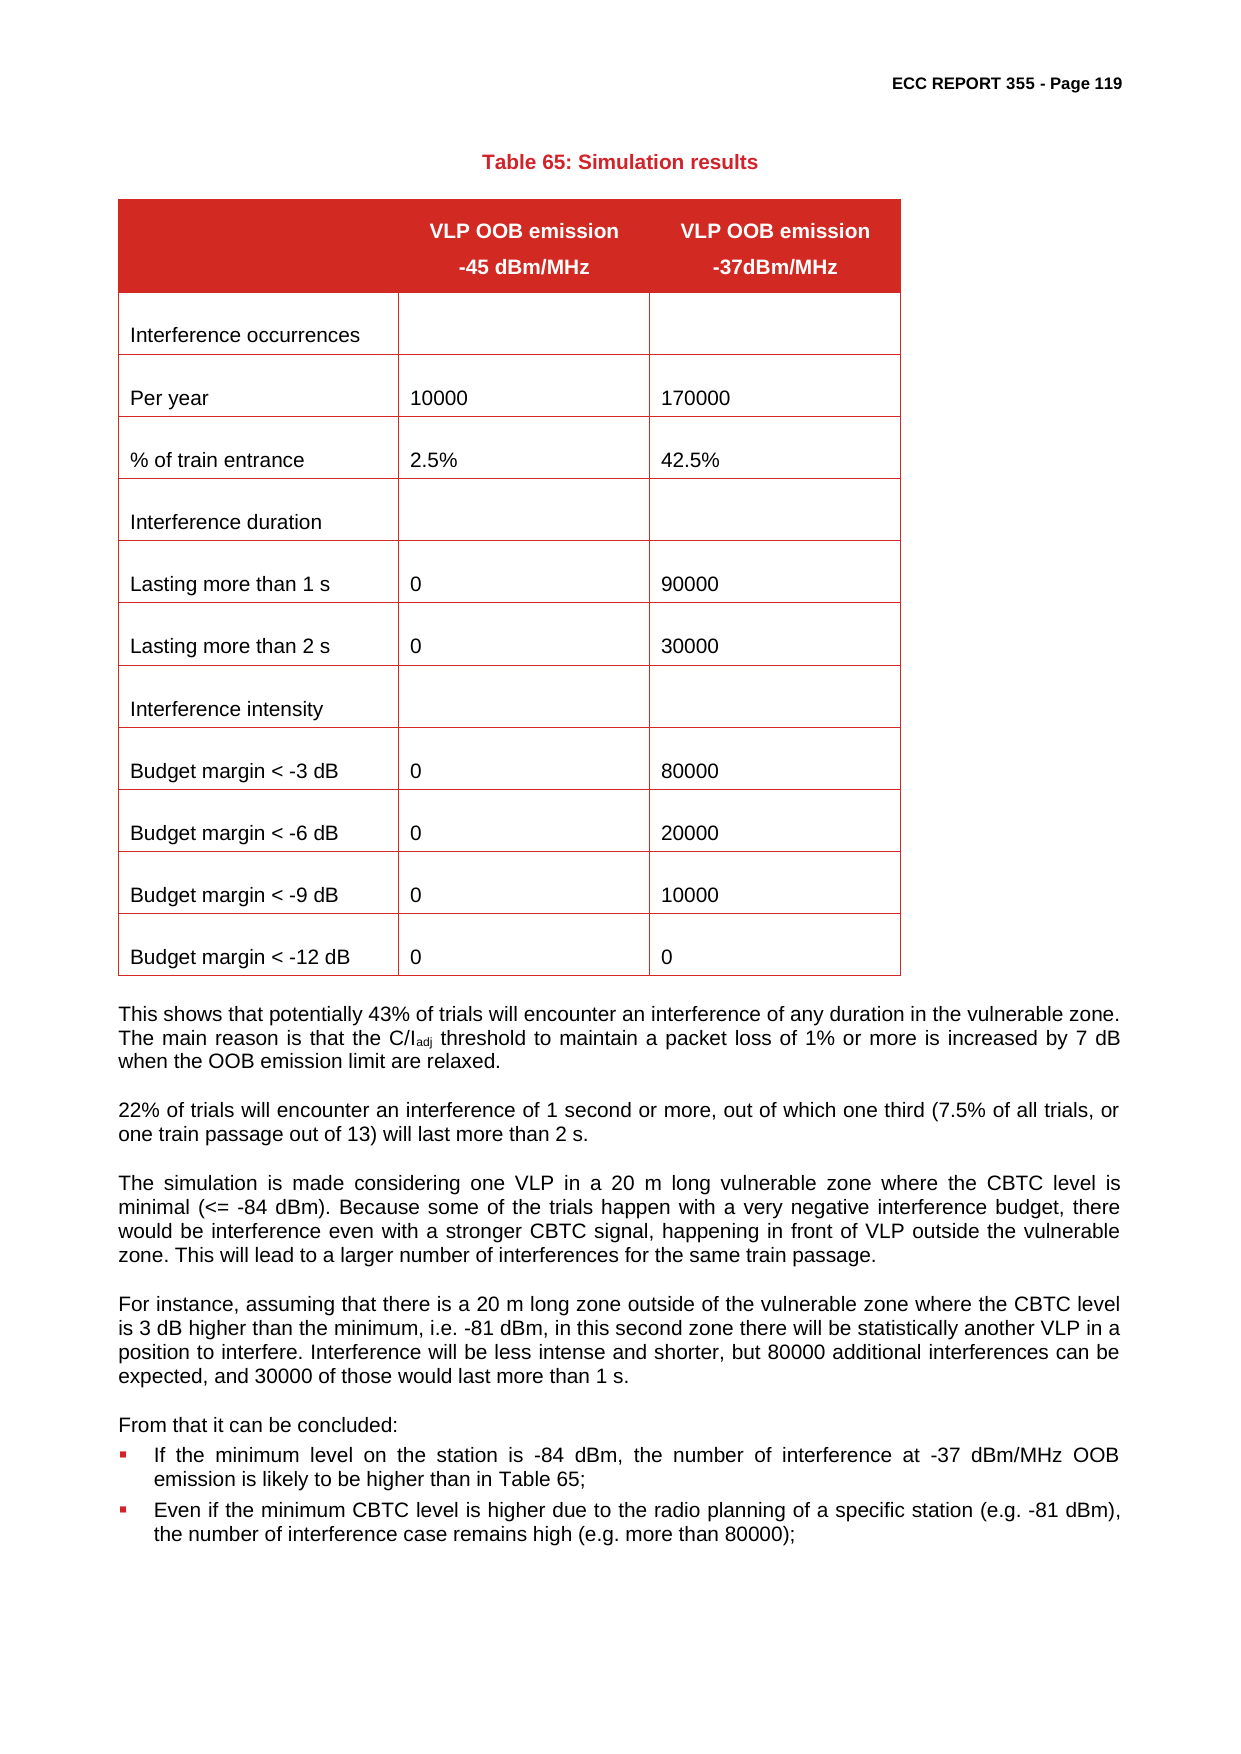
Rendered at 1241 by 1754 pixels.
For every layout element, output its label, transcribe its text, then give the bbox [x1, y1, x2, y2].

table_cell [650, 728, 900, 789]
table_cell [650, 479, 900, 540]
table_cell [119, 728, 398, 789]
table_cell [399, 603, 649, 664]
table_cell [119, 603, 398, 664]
text The simulation is made considering one VLP in a 20 m long vulnerable zone where the CBTC level is minimal (<= -84 dBm). Because some of the trials happen with a very negative interference budget, there would be interference even with a stronger CBTC signal, happening in front of VLP outside the vulnerable zone. This will lead to a larger number of interferences for the same train passage. [118, 1171, 1122, 1267]
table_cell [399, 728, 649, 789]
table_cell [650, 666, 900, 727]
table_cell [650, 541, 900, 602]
text If the minimum level on the station is -84 dBm, the number of interference at -37 dBm/MHz OOB emission is likely to be higher than in Table 65; [118, 1443, 1122, 1491]
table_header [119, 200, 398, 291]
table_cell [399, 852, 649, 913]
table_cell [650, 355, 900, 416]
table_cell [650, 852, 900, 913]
text Even if the minimum CBTC level is higher due to the radio planning of a specific station (e.g. -81 dBm), the number of interference case remains high (e.g. more than 80000); [118, 1497, 1122, 1545]
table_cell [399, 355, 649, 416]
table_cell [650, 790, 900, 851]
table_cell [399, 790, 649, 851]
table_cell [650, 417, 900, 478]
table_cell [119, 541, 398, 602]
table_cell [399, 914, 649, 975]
text From that it can be concluded: [118, 1413, 1122, 1437]
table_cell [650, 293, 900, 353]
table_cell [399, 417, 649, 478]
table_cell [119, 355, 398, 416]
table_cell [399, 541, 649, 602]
text For instance, assuming that there is a 20 m long zone outside of the vulnerable zone where the CBTC level is 3 dB higher than the minimum, i.e. -81 dBm, in this second zone there will be statistically another VLP in a position to interfere. Interference will be less intense and shorter, but 80000 additional interferences can be expected, and 30000 of those would last more than 1 s. [118, 1292, 1122, 1388]
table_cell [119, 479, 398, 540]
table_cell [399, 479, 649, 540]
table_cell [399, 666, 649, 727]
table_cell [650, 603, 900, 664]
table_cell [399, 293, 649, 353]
text 22% of trials will encounter an interference of 1 second or more, out of which one third (7.5% of all trials, or one train passage out of 13) will last more than 2 s. [118, 1098, 1122, 1146]
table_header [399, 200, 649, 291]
text This shows that potentially 43% of trials will encounter an interference of any duration in the vulnerable zone. The main reason is that the C/Iadj threshold to maintain a packet loss of 1% or more is increased by 7 dB when the OOB emission limit are relaxed. [118, 1001, 1122, 1073]
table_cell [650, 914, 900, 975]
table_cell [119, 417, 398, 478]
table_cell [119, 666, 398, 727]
text Table 65: Simulation results [118, 150, 1122, 174]
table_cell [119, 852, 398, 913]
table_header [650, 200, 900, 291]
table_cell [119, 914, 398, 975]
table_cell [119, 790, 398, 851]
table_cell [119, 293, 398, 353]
